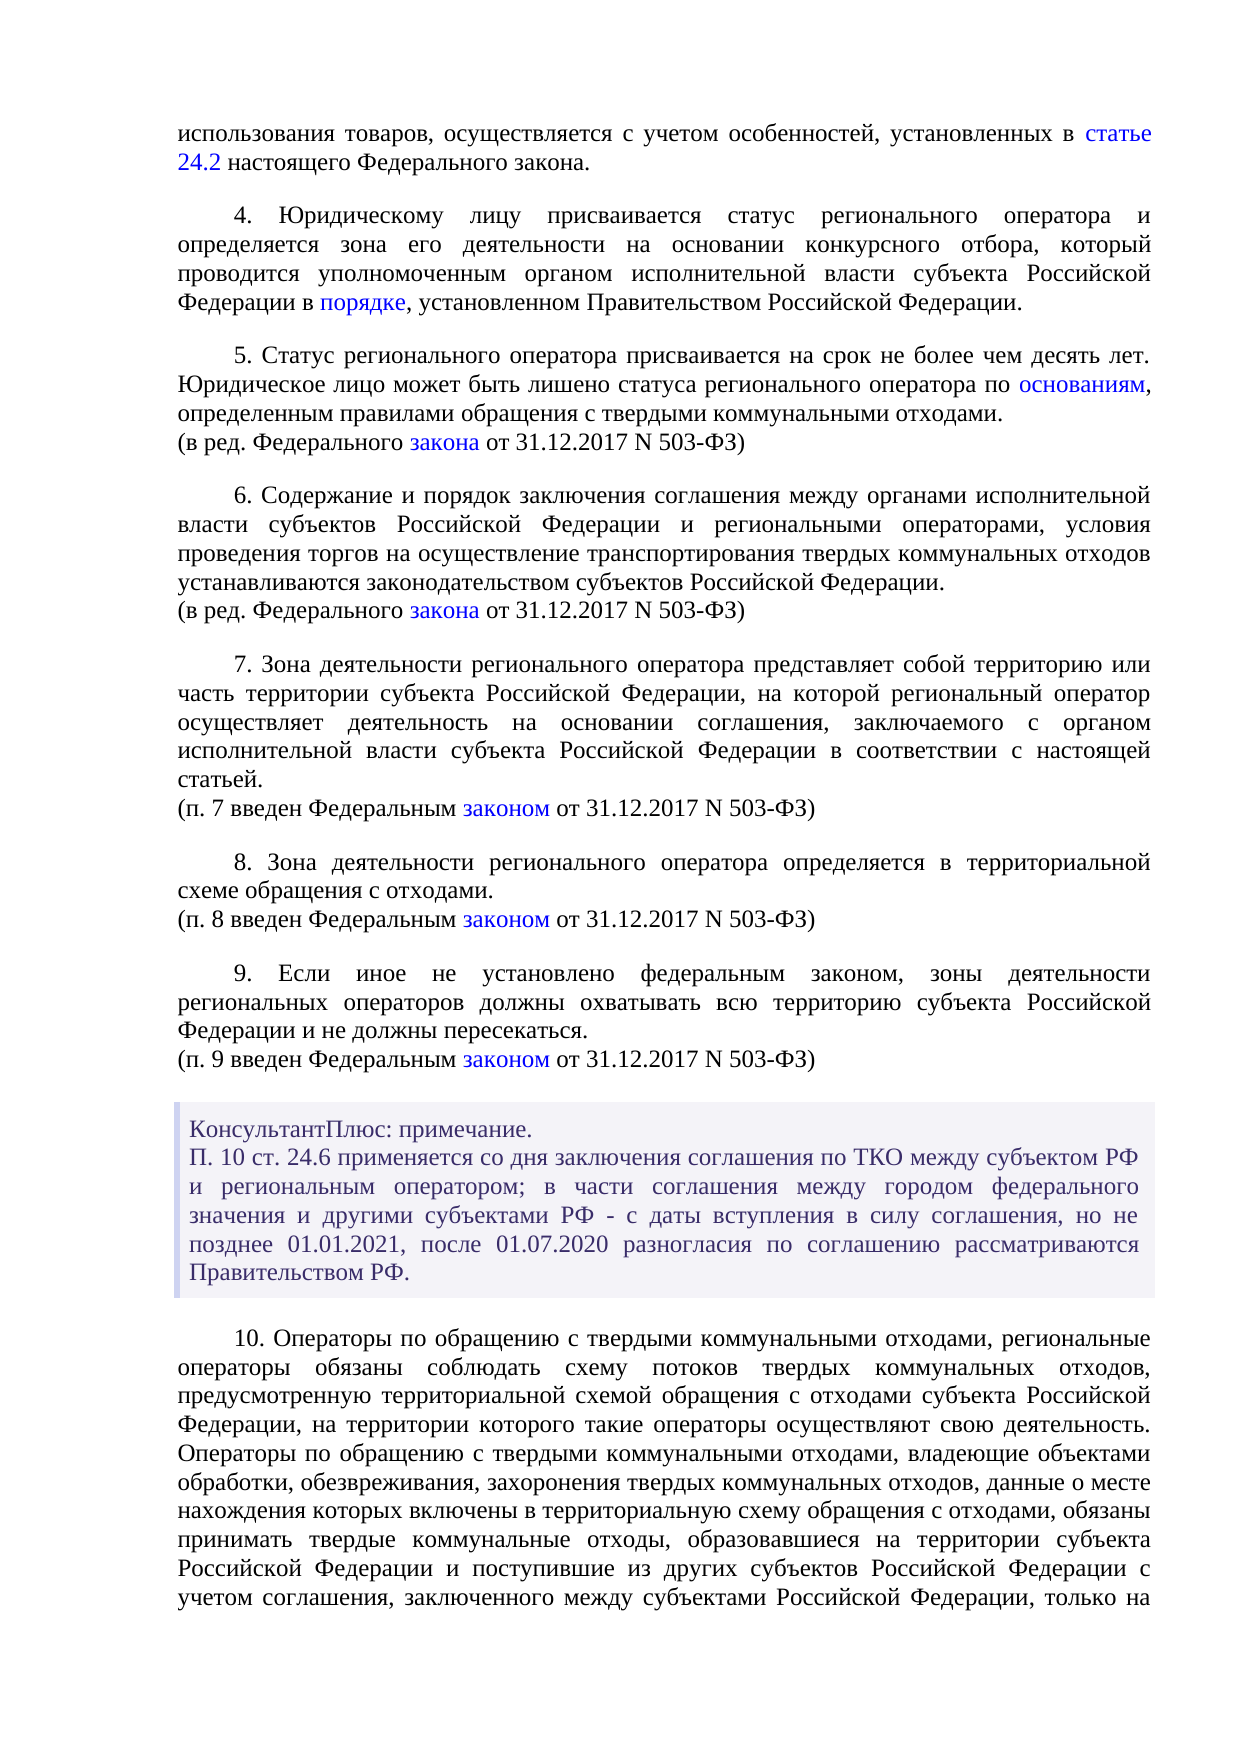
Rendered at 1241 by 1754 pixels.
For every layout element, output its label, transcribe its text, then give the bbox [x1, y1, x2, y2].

text 7. Зона деятельности регионального оператора представляет собой территорию или часть территории субъекта Российской Федерации, на которой региональный оператор осуществляет деятельность на основании соглашения, заключаемого с органом исполнительной власти субъекта Российской Федерации в соответствии с настоящей статьей. [177, 649, 1152, 793]
text (в ред. Федерального закона от 31.12.2017 N 503-ФЗ) [177, 427, 1152, 456]
text 9. Если иное не установлено федеральным законом, зоны деятельности региональных операторов должны охватывать всю территорию субъекта Российской Федерации и не должны пересекаться. [177, 958, 1152, 1044]
text 8. Зона деятельности регионального оператора определяется в территориальной схеме обращения с отходами. [177, 847, 1152, 904]
table_header КонсультантПлюс: примечание. П. 10 ст. 24.6 применяется со дня заключения соглашения по ТКО между субъектом РФ и региональным оператором; в части соглашения между городом федерального значения и другими субъектами РФ - с даты вступления в силу соглашения, но не позднее 01.01.2021, после 01.07.2020 разногласия по соглашению рассматриваются Правительством РФ. [180, 1102, 1149, 1298]
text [177, 118, 1152, 176]
text 6. Содержание и порядок заключения соглашения между органами исполнительной власти субъектов Российской Федерации и региональными операторами, условия проведения торгов на осуществление транспортирования твердых коммунальных отходов устанавливаются законодательством субъектов Российской Федерации. [177, 481, 1152, 596]
text (п. 8 введен Федеральным законом от 31.12.2017 N 503-ФЗ) [177, 904, 1152, 933]
text (п. 9 введен Федеральным законом от 31.12.2017 N 503-ФЗ) [177, 1044, 1152, 1073]
text (в ред. Федерального закона от 31.12.2017 N 503-ФЗ) [177, 596, 1152, 624]
text 4. Юридическому лицу присваивается статус регионального оператора и определяется зона его деятельности на основании конкурсного отбора, который проводится уполномоченным органом исполнительной власти субъекта Российской Федерации в порядке, установленном Правительством Российской Федерации. [177, 201, 1152, 316]
text (п. 7 введен Федеральным законом от 31.12.2017 N 503-ФЗ) [177, 793, 1152, 822]
text 5. Статус регионального оператора присваивается на срок не более чем десять лет. Юридическое лицо может быть лишено статуса регионального оператора по основаниям, определенным правилами обращения с твердыми коммунальными отходами. [177, 341, 1152, 427]
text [177, 1323, 1152, 1611]
